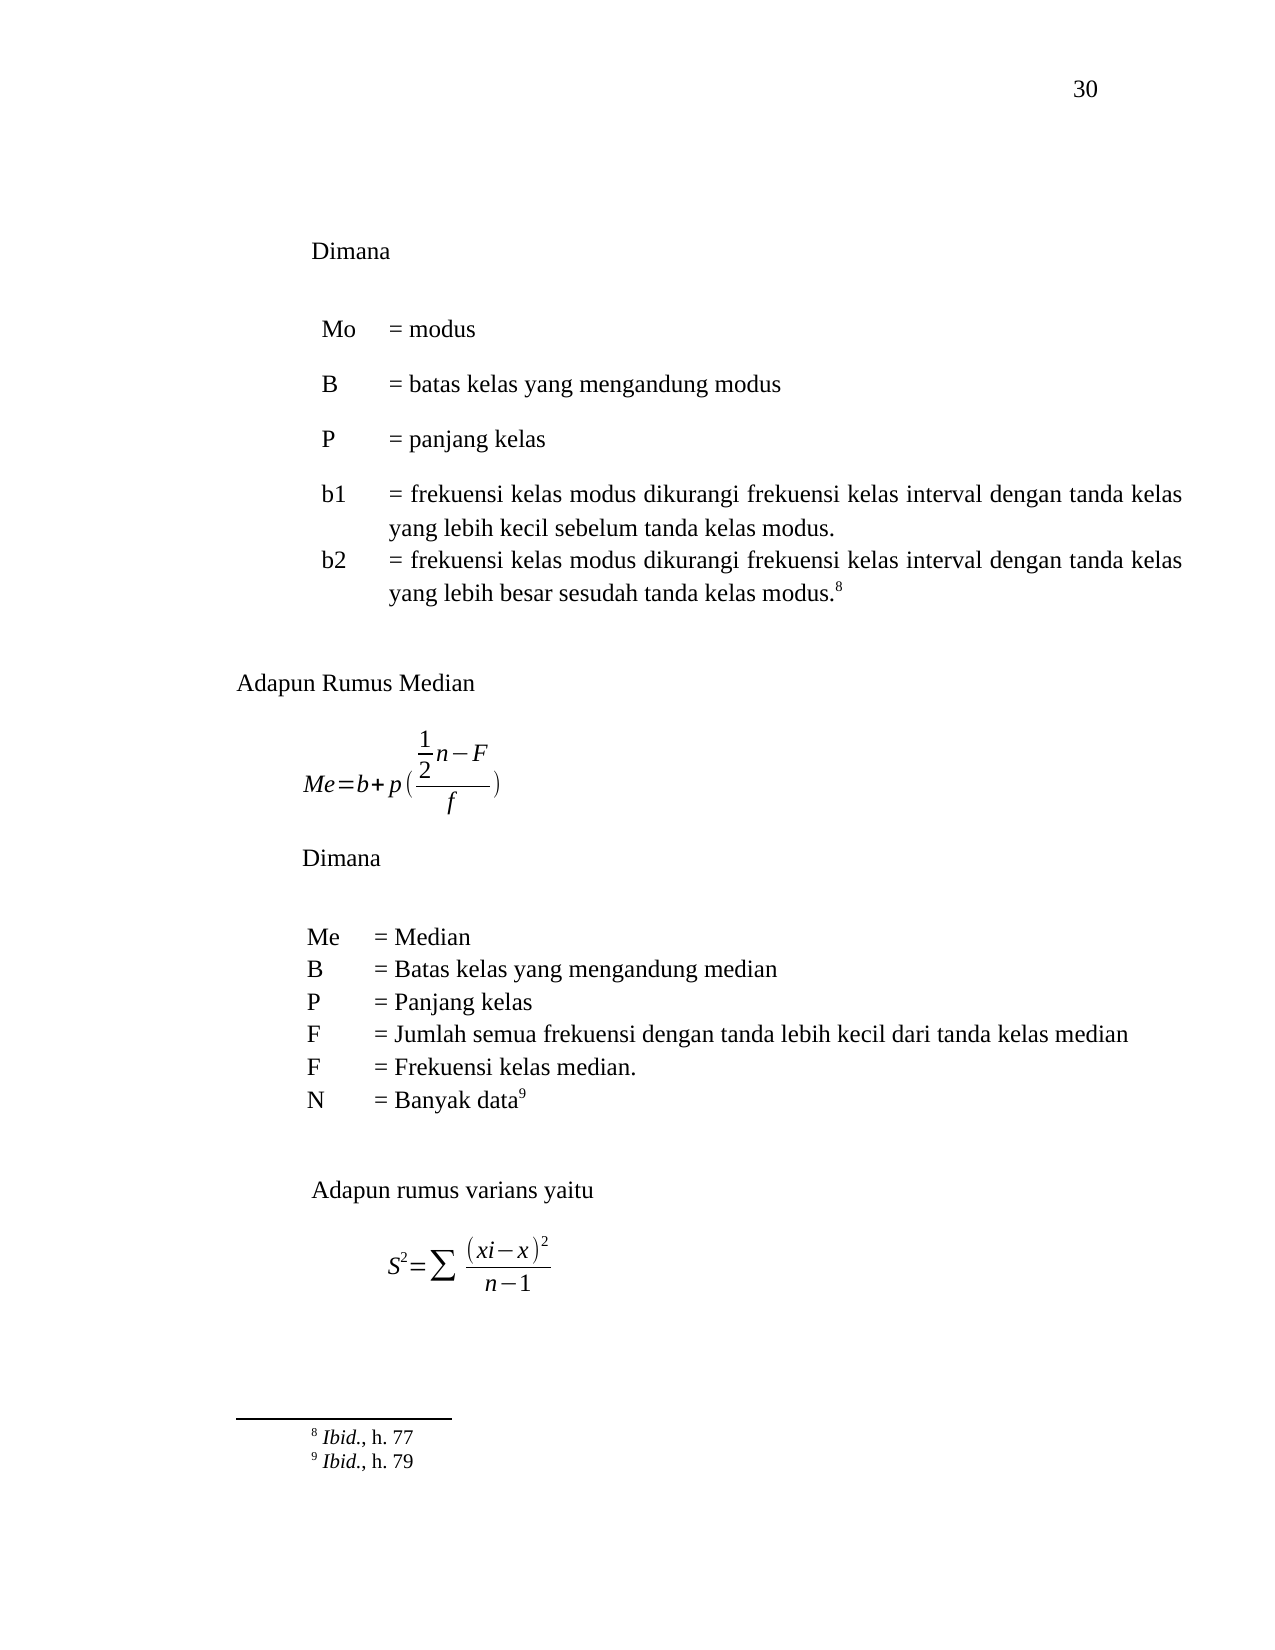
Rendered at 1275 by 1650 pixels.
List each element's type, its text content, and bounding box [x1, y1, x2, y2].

table_cell = Banyak data [363, 1085, 1179, 1117]
table_cell = batas kelas yang mengandung modus [378, 370, 1194, 424]
table_cell = Batas kelas yang mengandung median [363, 954, 1179, 987]
table_cell N [295, 1085, 363, 1117]
table_cell b1 [310, 480, 377, 545]
list Dimana [236, 236, 1098, 265]
text Adapun rumus varians yaitu [236, 1175, 1098, 1203]
table_cell b2 [310, 545, 377, 611]
table_header Me [295, 922, 363, 954]
table_cell P [295, 987, 363, 1019]
table_cell F [295, 1020, 363, 1052]
table_header Mo [310, 315, 377, 369]
table_cell = frekuensi kelas modus dikurangi frekuensi kelas interval dengan tanda kelas yang lebih kecil sebelum tanda kelas modus. [378, 480, 1194, 545]
list Dimana [236, 843, 1098, 872]
table_cell P [310, 425, 377, 479]
list Adapun Rumus Median [236, 668, 1098, 696]
table_cell = frekuensi kelas modus dikurangi frekuensi kelas interval dengan tanda kelas yang lebih besar sesudah tanda kelas modus. [378, 545, 1194, 611]
table_cell = Frekuensi kelas median. [363, 1052, 1179, 1085]
table_cell B [310, 370, 377, 424]
table_header = modus [378, 315, 1194, 369]
table_cell = panjang kelas [378, 425, 1194, 479]
table_cell B [295, 954, 363, 987]
table_cell = Panjang kelas [363, 987, 1179, 1019]
table_cell F [295, 1052, 363, 1085]
table_cell = Jumlah semua frekuensi dengan tanda lebih kecil dari tanda kelas median [363, 1020, 1179, 1052]
table_header = Median [363, 922, 1179, 954]
